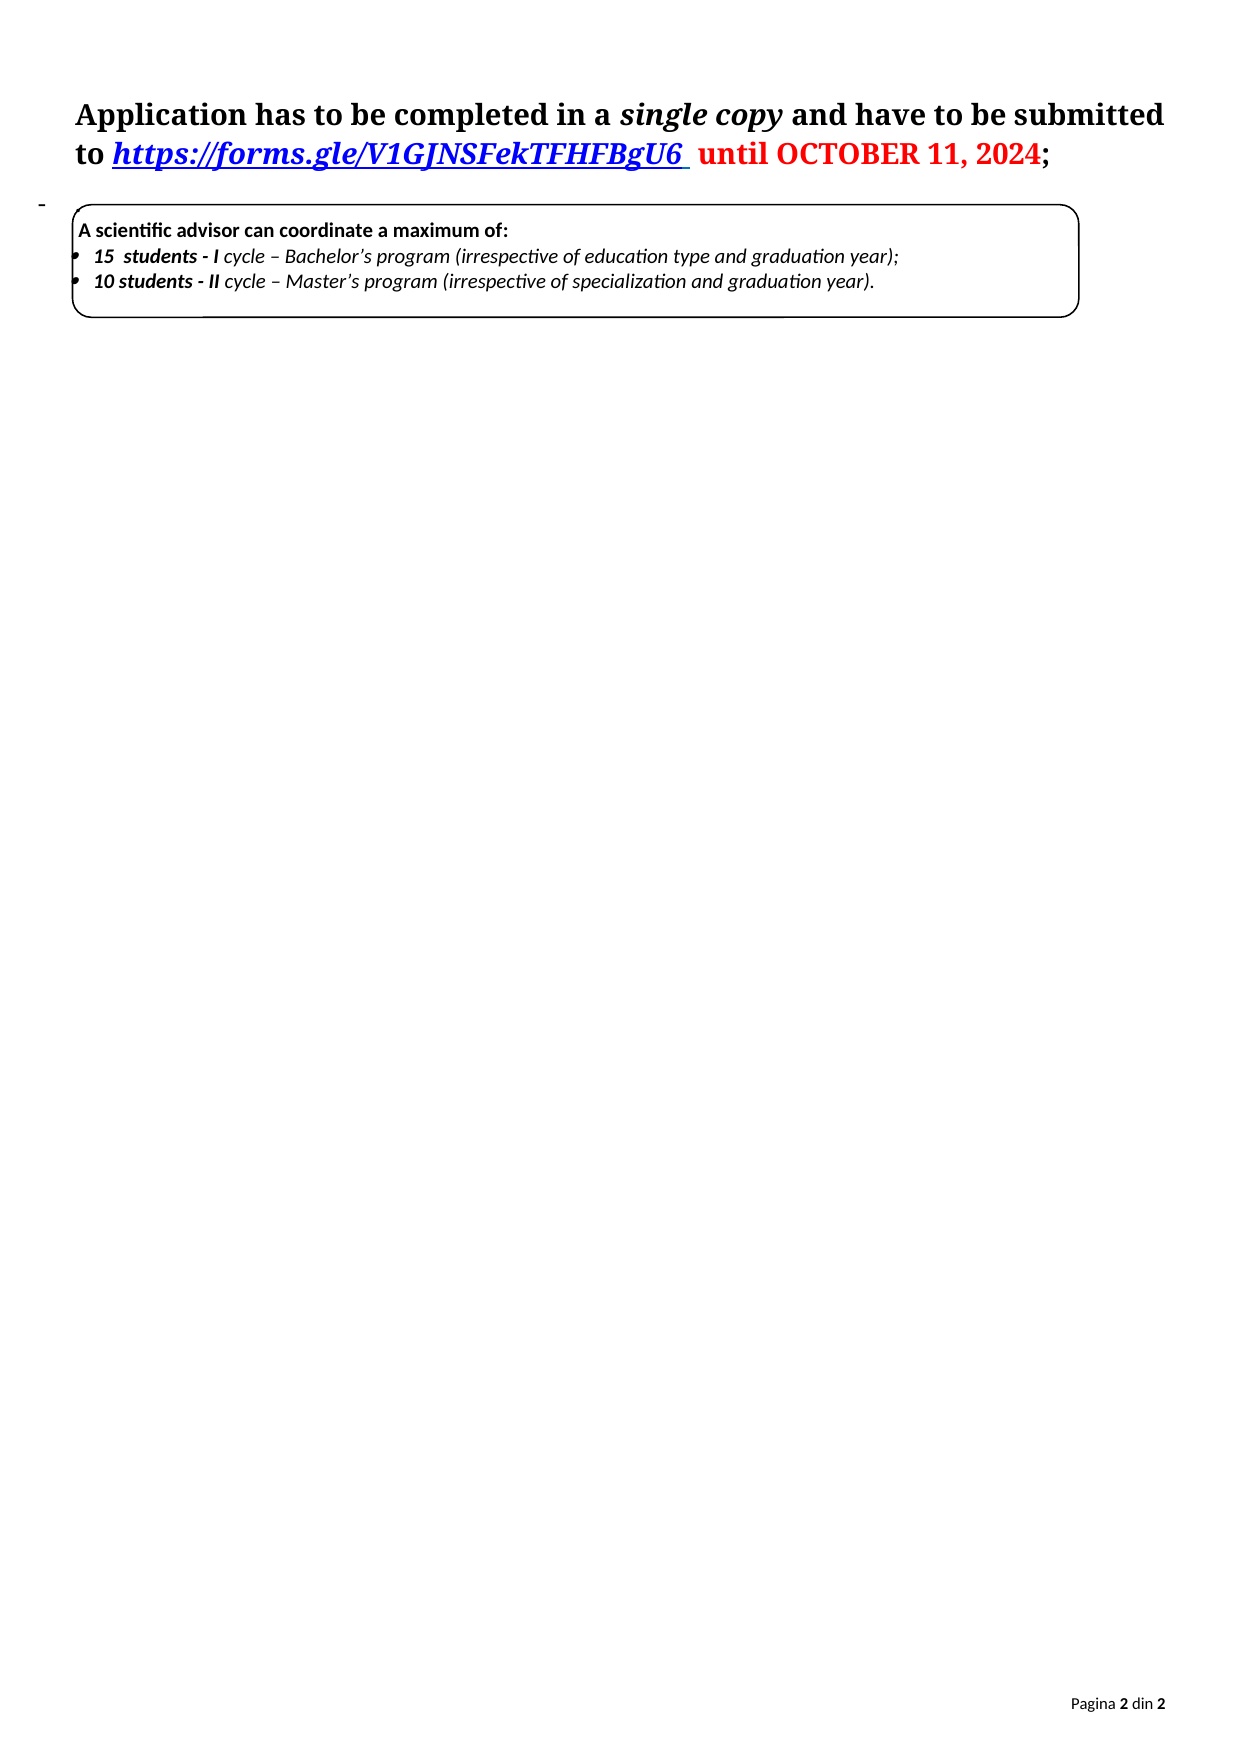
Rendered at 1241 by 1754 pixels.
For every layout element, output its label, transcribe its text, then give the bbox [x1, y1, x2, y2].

text Application has to be completed in a single copy and have to be submitted to https://forms.gle/V1GJNSFekTFHFBgU6 until OCTOBER 11, 2024; [75, 94, 1165, 173]
list . [38, 186, 1165, 220]
